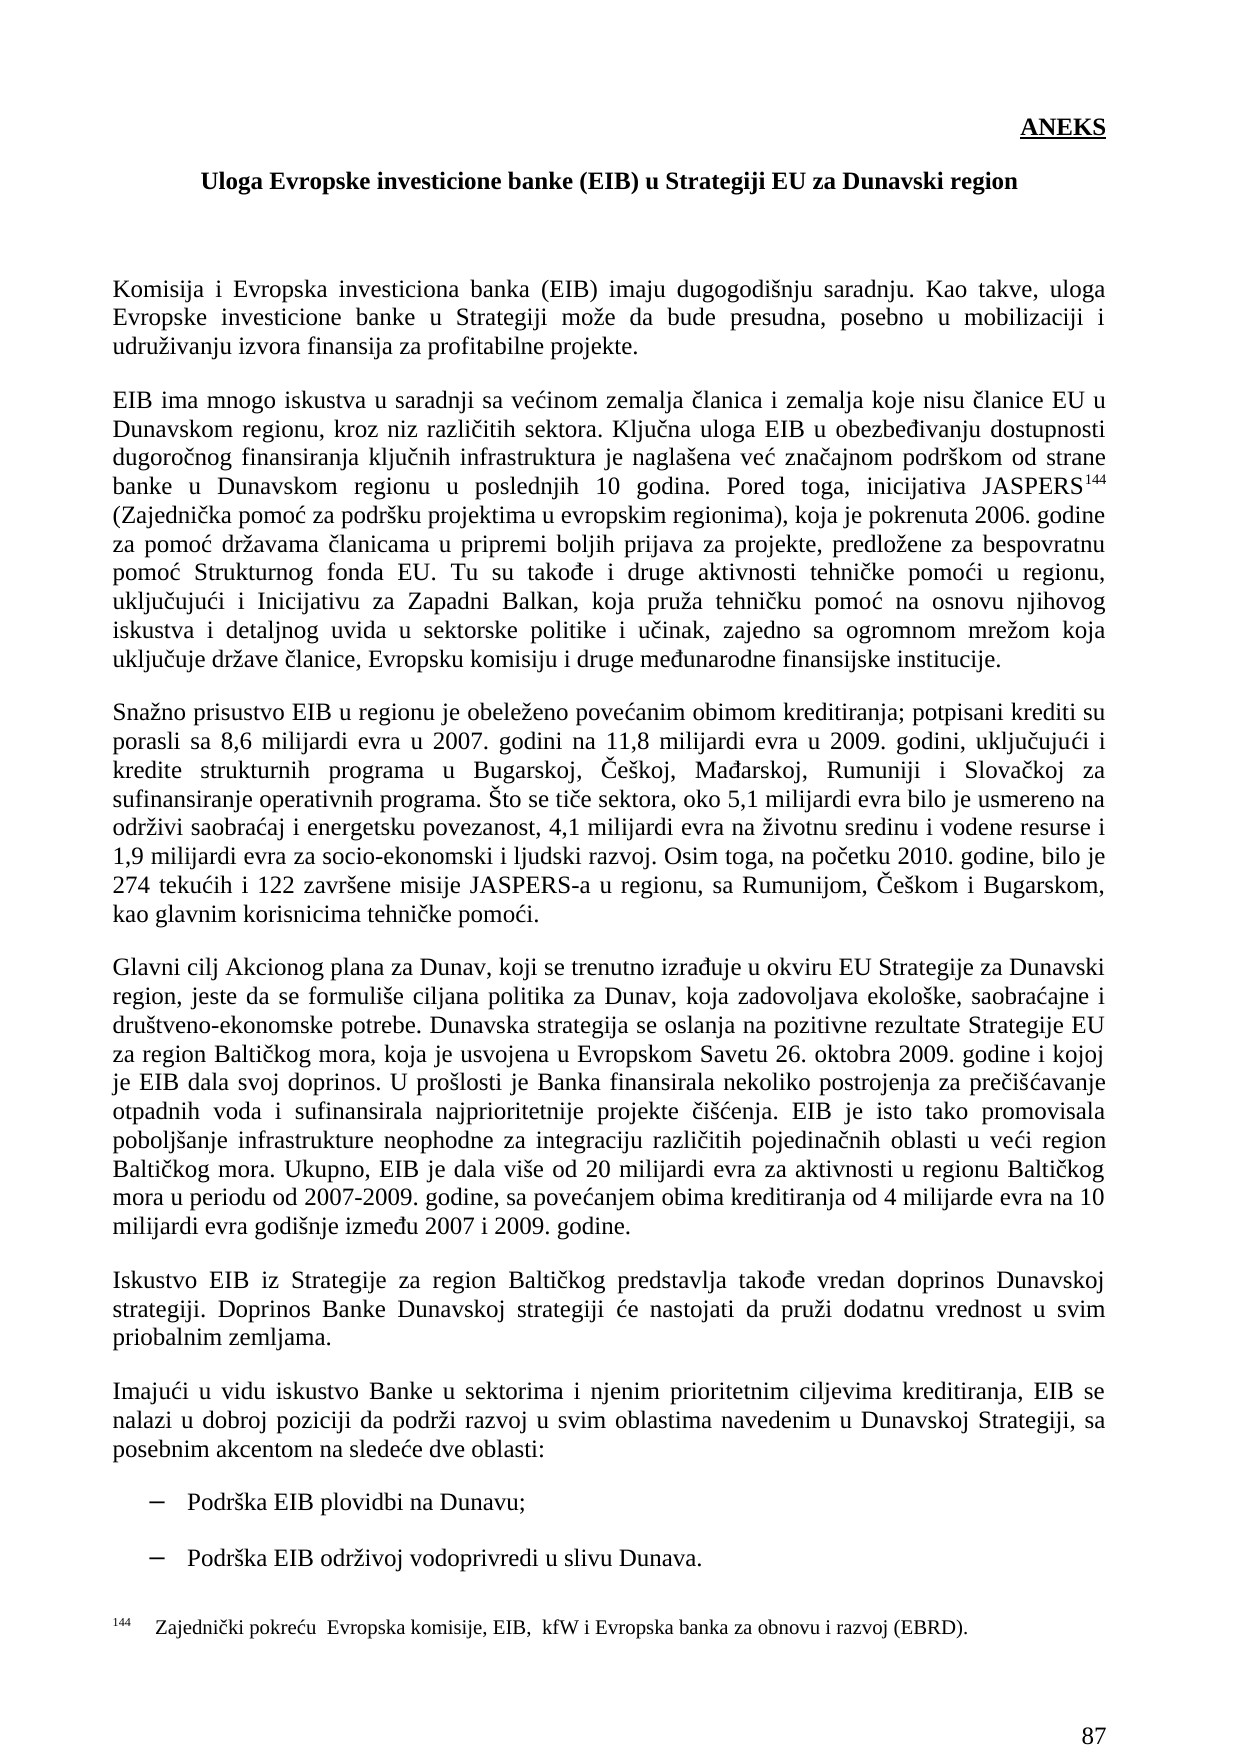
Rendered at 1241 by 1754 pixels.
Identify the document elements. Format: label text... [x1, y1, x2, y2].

text Komisija i Evropska investiciona banka (EIB) imaju dugogodišnju saradnju. Kao takve, uloga Evropske investicione banke u Strategiji može da bude presudna, posebno u mobilizaciji i udruživanju izvora finansija za profitabilne projekte. [112, 274, 1106, 360]
text ANEKS [112, 112, 1106, 141]
text EIB ima mnogo iskustva u saradnji sa većinom zemalja članica i zemalja koje nisu članice EU u Dunavskom regionu, kroz niz različitih sektora. Ključna uloga EIB u obezbeđivanju dostupnosti dugoročnog finansiranja ključnih infrastruktura je naglašena već značajnom podrškom od strane banke u Dunavskom regionu u poslednjih 10 godina. Pored toga, inicijativa JASPERS (Zajednička pomoć za podršku projektima u evropskim regionima), koja je pokrenuta 2006. godine za pomoć državama članicama u pripremi boljih prijava za projekte, predložene za bespovratnu pomoć Strukturnog fonda EU.​ Tu su takođe i druge aktivnosti tehničke pomoći u regionu, uključujući i Inicijativu za Zapadni Balkan, koja pruža tehničku pomoć na osnovu njihovog iskustva i detaljnog uvida u sektorske politike i učinak, zajedno sa ogromnom mrežom koja uključuje države članice, Evropsku komisiju i druge međunarodne finansijske institucije. [112, 385, 1106, 672]
list Podrška EIB plovidbi na Dunavu; [149, 1487, 1106, 1518]
text Imajući u vidu iskustvo Banke u sektorima i njenim prioritetnim ciljevima kreditiranja, EIB se nalazi u dobroj poziciji da podrži razvoj u svim oblastima navedenim u Dunavskoj Strategiji, sa posebnim akcentom na sledeće dve oblasti: [112, 1376, 1106, 1462]
text Glavni cilj Akcionog plana za Dunav, koji se trenutno izrađuje u okviru EU Strategije za Dunavski region, jeste da se formuliše ciljana politika za Dunav, koja zadovoljava ekološke, saobraćajne i društveno-ekonomske potrebe. Dunavska strategija se oslanja na pozitivne rezultate Strategije EU za region Baltičkog mora, koja je usvojena u Evropskom Savetu 26. oktobra 2009. godine i kojoj je EIB dala svoj doprinos. U prošlosti je Banka finansirala nekoliko postrojenja za prečišćavanje otpadnih voda i sufinansirala najprioritetnije projekte čišćenja. EIB je isto tako promovisala poboljšanje infrastrukture neophodne za integraciju različitih pojedinačnih oblasti u veći region Baltičkog mora. Ukupno, EIB je dala više od 20 milijardi evra za aktivnosti u regionu Baltičkog mora u periodu od 2007-2009. godine, sa povećanjem obima kreditiranja od 4 milijarde evra na 10 milijardi evra godišnje između 2007 i 2009. godine. [112, 952, 1106, 1240]
text Snažno prisustvo EIB u regionu je obeleženo povećanim obimom kreditiranja; potpisani krediti su porasli sa 8,6 milijardi evra u 2007. godini na 11,8 milijardi evra u 2009. godini, uključujući i kredite strukturnih programa u Bugarskoj, Češkoj, Mađarskoj, Rumuniji i Slovačkoj za sufinansiranje operativnih programa. Što se tiče sektora, oko 5,1 milijardi evra bilo je usmereno na održivi saobraćaj i energetsku povezanost, 4,1 milijardi evra na životnu sredinu i vodene resurse i 1,9 milijardi evra za socio-ekonomski i ljudski razvoj. Osim toga, na početku 2010. godine, bilo je 274 tekućih i 122 završene misije JASPERS-a u regionu, sa Rumunijom, Češkom i Bugarskom, kao glavnim korisnicima tehničke pomoći. [112, 697, 1106, 927]
list Podrška EIB održivoj vodoprivredi u slivu Dunava. [149, 1543, 1106, 1574]
text Iskustvo EIB iz Strategije za region Baltičkog predstavlja takođe vredan doprinos Dunavskoj strategiji. Doprinos Banke Dunavskoj strategiji će nastojati da pruži dodatnu vrednost u svim priobalnim zemljama. [112, 1265, 1106, 1351]
text Uloga Evropske investicione banke (EIB) u Strategiji EU za Dunavski region [112, 166, 1106, 195]
